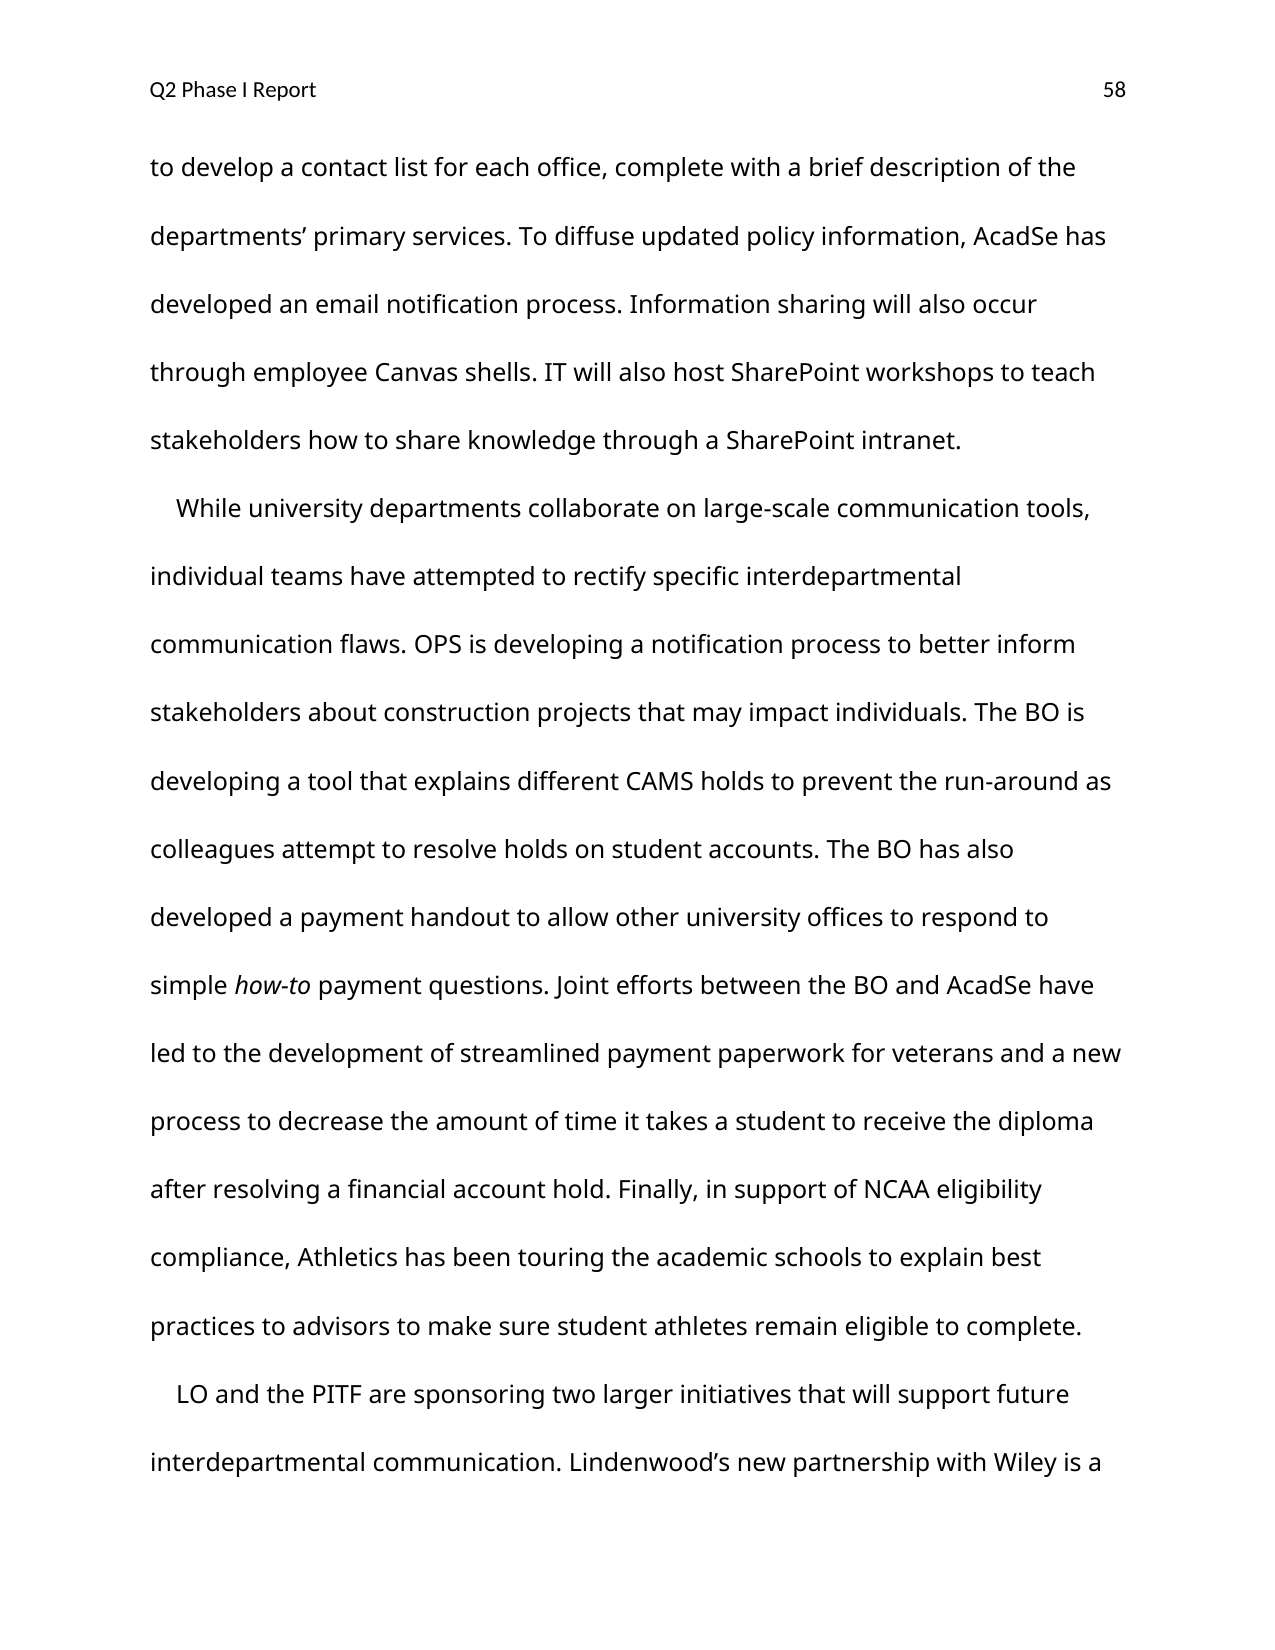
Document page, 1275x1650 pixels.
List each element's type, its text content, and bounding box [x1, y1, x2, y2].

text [150, 150, 1125, 457]
text While university departments collaborate on large-scale communication tools, individual teams have attempted to rectify specific interdepartmental communication flaws. OPS is developing a notification process to better inform stakeholders about construction projects that may impact individuals. The BO is developing a tool that explains different CAMS holds to prevent the run-around as colleagues attempt to resolve holds on student accounts. The BO has also developed a payment handout to allow other university offices to respond to simple how-to payment questions. Joint efforts between the BO and AcadSe have led to the development of streamlined payment paperwork for veterans and a new process to decrease the amount of time it takes a student to receive the diploma after resolving a financial account hold. Finally, in support of NCAA eligibility compliance, Athletics has been touring the academic schools to explain best practices to advisors to make sure student athletes remain eligible to complete. [150, 491, 1125, 1342]
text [150, 1376, 1125, 1478]
